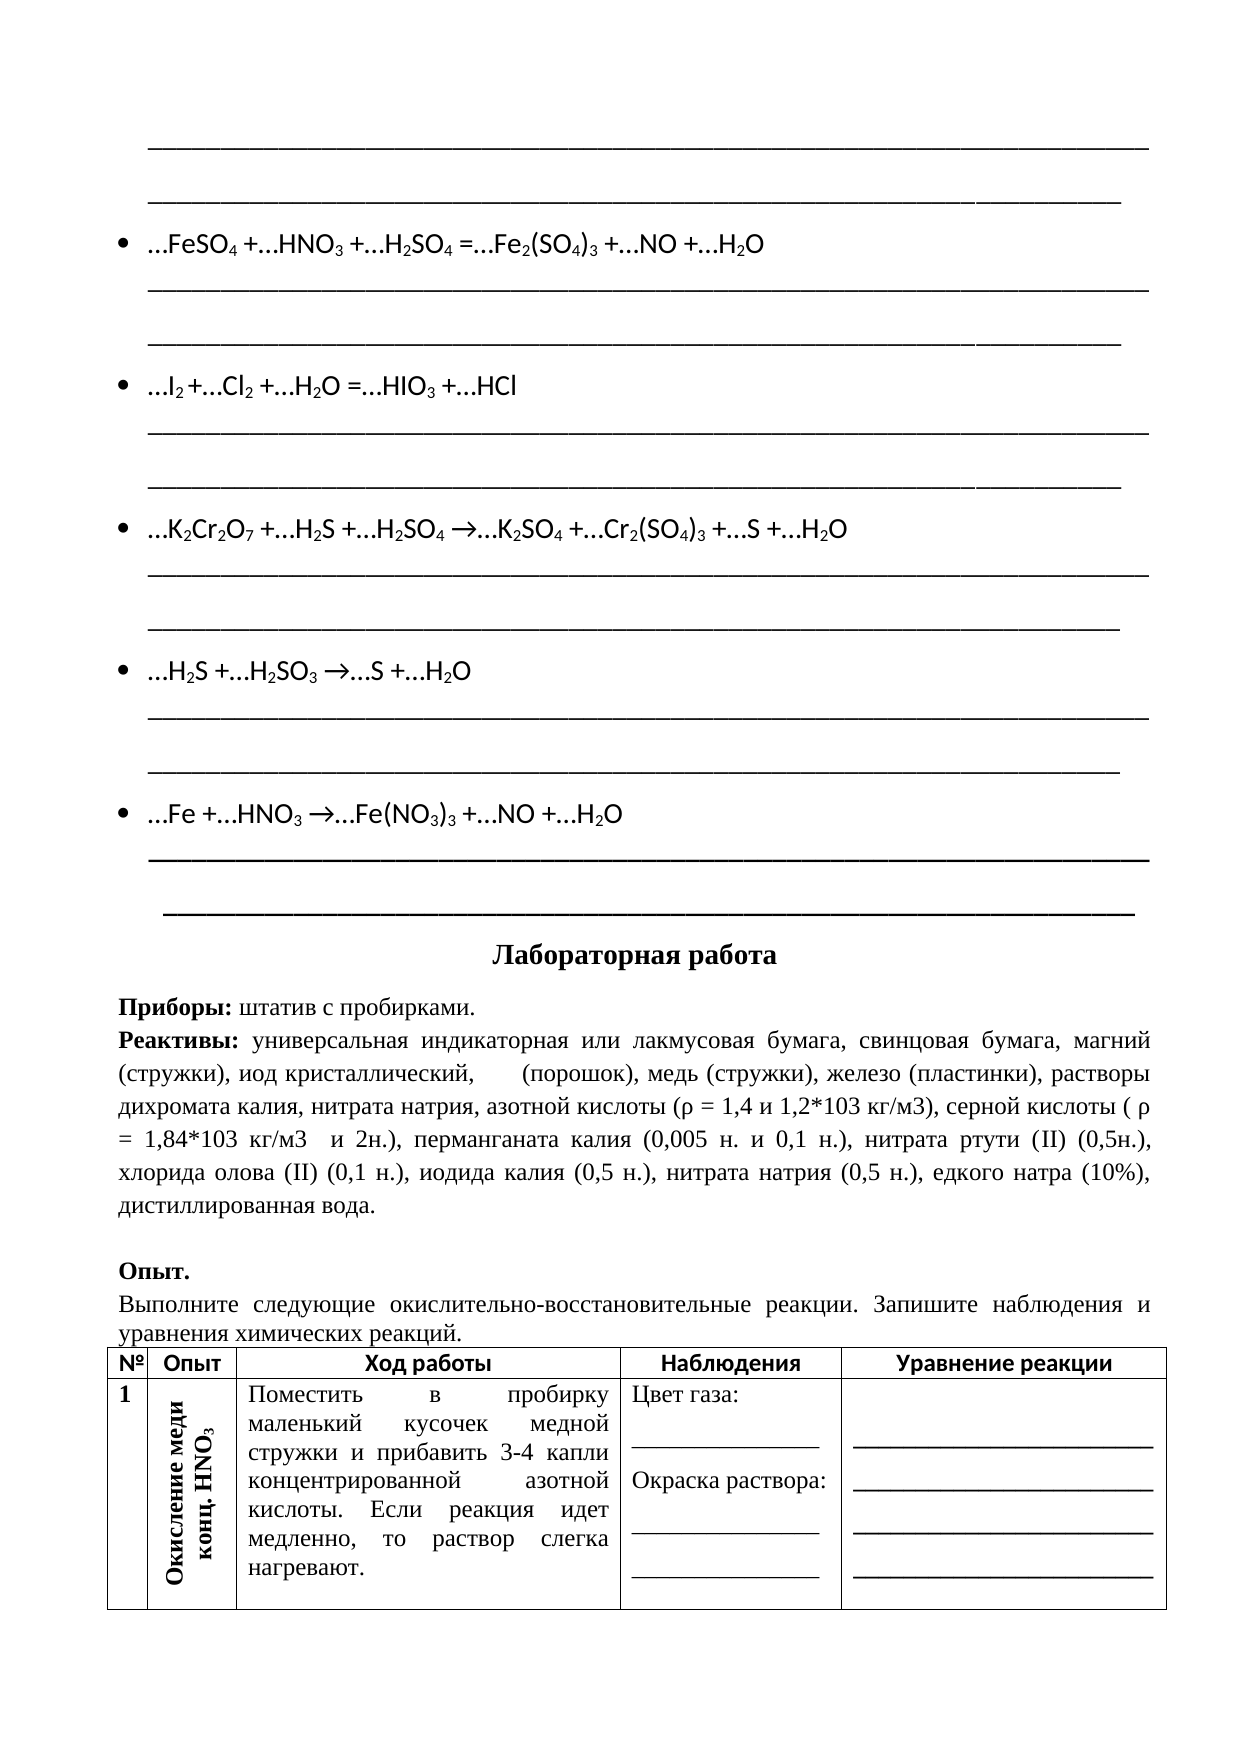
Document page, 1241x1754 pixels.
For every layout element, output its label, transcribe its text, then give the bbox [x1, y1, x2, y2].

table_header Наблюдения [621, 1348, 841, 1378]
table_cell Цвет газа: _______________Окраска раствора: ______________________________ [621, 1379, 841, 1609]
table_header Опыт [148, 1348, 236, 1378]
table_header № [108, 1348, 147, 1378]
table_cell 1 [108, 1379, 147, 1609]
list ________________________________________________________________________________________________________________________________________ [148, 831, 1152, 920]
list …K2Cr2O7 +…H2S +…H2SO4 →…K2SO4 +…Cr2(SO4)3 +…S +…H2O [118, 510, 1152, 546]
list …FeSO4 +…HNO3 +…H2SO4 =…Fe2(SO4)3 +…NO +…H2O [118, 225, 1152, 261]
list ________________________________________________________________________________________________________________________________________ [148, 403, 1152, 492]
list …H2S +…H2SO3 →…S +…H2O [118, 652, 1152, 688]
list ________________________________________________________________________________________________________________________________________ [148, 688, 1152, 777]
text Приборы: штатив с пробирками. [118, 992, 1152, 1021]
text Выполните следующие окислительно-восстановительные реакции. Запишите наблюдения и уравнения химических реакций. [118, 1289, 1152, 1347]
text Лабораторная работа [118, 937, 1152, 971]
list …I2 +…Cl2 +…H2O =…HIO3 +…HCl [118, 367, 1152, 403]
table_cell Окисление меди конц. НNО3 [148, 1379, 236, 1609]
table_header Уравнение реакции [842, 1348, 1166, 1378]
list ________________________________________________________________________________________________________________________________________ [148, 261, 1152, 350]
table_header Ход работы [237, 1348, 620, 1378]
text Опыт. [118, 1256, 1152, 1285]
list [148, 118, 1152, 207]
text Реактивы: универсальная индикаторная или лакмусовая бумага, свинцовая бумага, магний (стружки), иод кристаллический, (порошок), медь (стружки), железо (пластинки), растворы дихромата калия, нитрата натрия, азотной кислоты (ρ = 1,4 и 1,2*103 кг/м3), серной кислоты ( ρ = 1,84*103 кг/м3 и 2н.), перманганата калия (0,005 н. и 0,1 н.), нитрата ртути (II) (0,5н.), хлорида олова (II) (0,1 н.), иодида калия (0,5 н.), нитрата натрия (0,5 н.), едкого натра (10%), дистиллированная вода. [118, 1025, 1152, 1219]
table_cell Поместить в пробирку маленький кусочек медной стружки и прибавить 3-4 капли концентрированной азотной кислоты. Если реакция идет медленно, то раствор слегка нагревают. [237, 1379, 620, 1609]
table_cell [842, 1379, 1166, 1609]
list …Fe +…HNO3 →…Fe(NO3)3 +…NO +…H2O [118, 795, 1152, 831]
list ________________________________________________________________________________________________________________________________________ [148, 546, 1152, 635]
